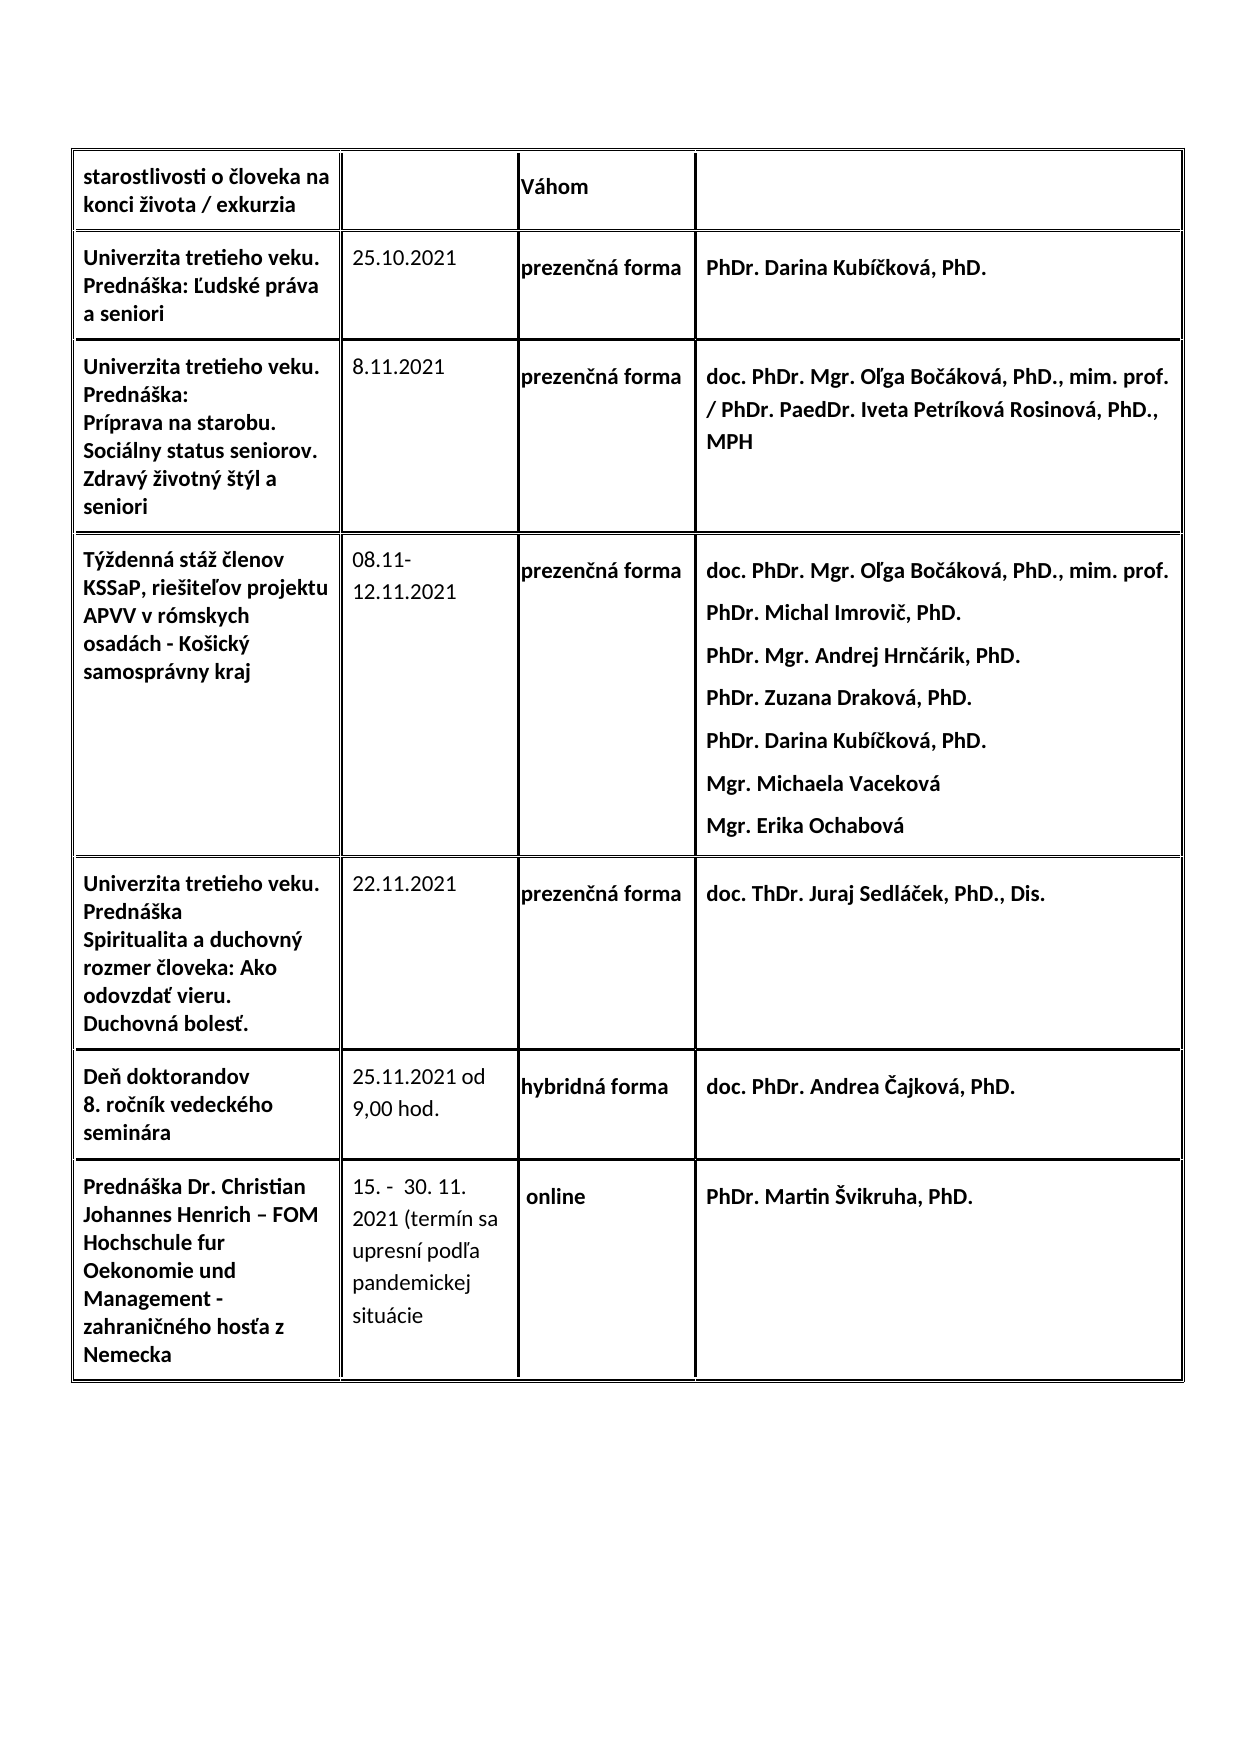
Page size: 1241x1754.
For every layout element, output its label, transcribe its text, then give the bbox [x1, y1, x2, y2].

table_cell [72, 149, 341, 229]
table_cell prezenčná forma [520, 341, 694, 531]
table_cell doc. PhDr. Mgr. Oľga Bočáková, PhD., mim. prof. / PhDr. PaedDr. Iveta Petríková Rosinová, PhD., MPH [697, 338, 1183, 531]
table_cell 20.10.2021 [341, 151, 518, 229]
table_cell prezenčná forma [520, 858, 694, 1048]
table_cell Prednáška Dr. Christian Johannes Henrich – FOM Hochschule fur Oekonomie und Management -zahraničného hosťa z Nemecka [72, 1158, 341, 1379]
table_cell 15. - 30. 11. 2021 (termín sa upresní podľa pandemickej situácie [341, 1161, 518, 1379]
table_cell online [518, 1161, 695, 1379]
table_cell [518, 151, 695, 229]
table_cell Univerzita tretieho veku. Prednáška: Ľudské práva a seniori [72, 229, 341, 338]
table_cell 25.11.2021 od 9,00 hod. [343, 1051, 517, 1158]
table_cell Deň doktorandov 8. ročník vedeckého seminára [72, 1048, 339, 1158]
table_cell 08.11-12.11.2021 [343, 535, 517, 854]
table_cell Týždenná stáž členov KSSaP, riešiteľov projektu APVV v rómskych osadách - Košický samosprávny kraj [74, 531, 339, 854]
table_cell Univerzita tretieho veku. Prednáška: Príprava na starobu. Sociálny status seniorov. Zdravý životný štýl a seniori [72, 338, 339, 531]
table_cell doc. ThDr. Juraj Sedláček, PhD., Dis. [697, 855, 1182, 1048]
table_cell 8.11.2021 [343, 341, 517, 531]
table_cell PhDr. Darina Kubíčková, PhD. [695, 229, 1183, 338]
table_cell 22.11.2021 [343, 858, 517, 1048]
table_cell hybridná forma [520, 1051, 694, 1158]
table_cell 25.10.2021 [343, 232, 517, 338]
table_cell doc. PhDr. Mgr. Oľga Bočáková, PhD., mim. prof. PhDr. Michal Imrovič, PhD. PhDr. Mgr. Andrej Hrnčárik, PhD. PhDr. Zuzana Draková, PhD. PhDr. Darina Kubíčková, PhD. Mgr. Michaela Vaceková Mgr. Erika Ochabová [697, 531, 1182, 854]
table_cell doc. PhDr. Andrea Čajková, PhD. [697, 1048, 1183, 1158]
table_cell PhDr. Martin Švikruha, PhD. [695, 1158, 1183, 1379]
table_cell prezenčná forma [520, 232, 694, 338]
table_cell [695, 151, 1181, 229]
table_cell prezenčná forma [520, 535, 694, 854]
table_cell Univerzita tretieho veku. Prednáška Spiritualita a duchovný rozmer človeka: Ako odovzdať vieru. Duchovná bolesť. [74, 855, 339, 1048]
